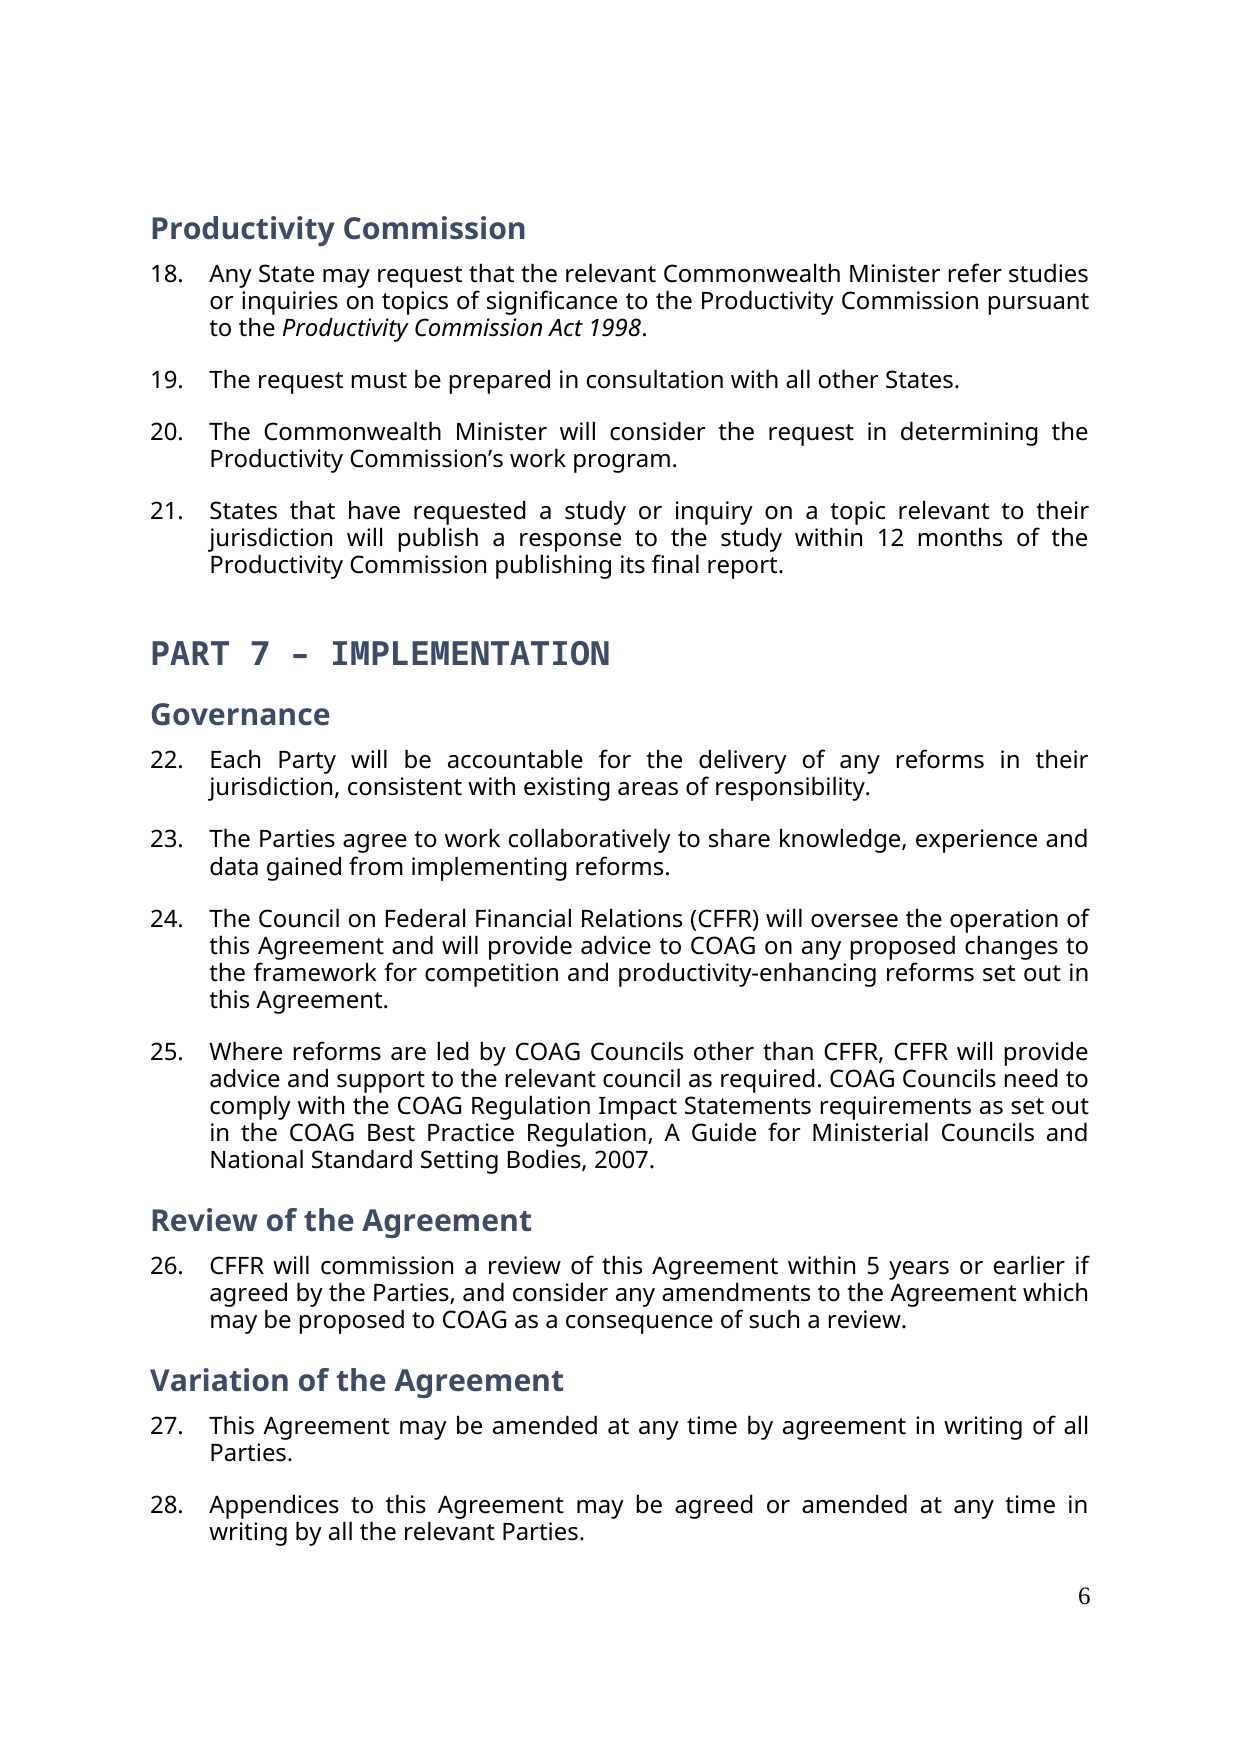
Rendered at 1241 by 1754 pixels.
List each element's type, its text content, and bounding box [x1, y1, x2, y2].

list The request must be prepared in consultation with all other States. [150, 367, 1090, 394]
list This Agreement may be amended at any time by agreement in writing of all Parties. [150, 1413, 1090, 1467]
list States that have requested a study or inquiry on a topic relevant to their jurisdiction will publish a response to the study within 12 months of the Productivity Commission publishing its final report. [150, 498, 1090, 579]
subtitle Productivity Commission [150, 207, 1090, 248]
list Each Party will be accountable for the delivery of any reforms in their jurisdiction, consistent with existing areas of responsibility. [150, 747, 1090, 801]
subtitle Variation of the Agreement [150, 1359, 1090, 1400]
list The Commonwealth Minister will consider the request in determining the Productivity Commission’s work program. [150, 419, 1090, 473]
subtitle Review of the Agreement [150, 1199, 1090, 1240]
subtitle Governance [150, 693, 1090, 734]
list The Parties agree to work collaboratively to share knowledge, experience and data gained from implementing reforms. [150, 826, 1090, 880]
list Where reforms are led by COAG Councils other than CFFR, CFFR will provide advice and support to the relevant council as required. COAG Councils need to comply with the COAG Regulation Impact Statements requirements as set out in the COAG Best Practice Regulation, A Guide for Ministerial Councils and National Standard Setting Bodies, 2007. [150, 1039, 1090, 1174]
list Any State may request that the relevant Commonwealth Minister refer studies or inquiries on topics of significance to the Productivity Commission pursuant to the Productivity Commission Act 1998. [150, 261, 1090, 342]
list The Council on Federal Financial Relations (CFFR) will oversee the operation of this Agreement and will provide advice to COAG on any proposed changes to the framework for competition and productivity-enhancing reforms set out in this Agreement. [150, 905, 1090, 1014]
list Appendices to this Agreement may be agreed or amended at any time in writing by all the relevant Parties. [150, 1492, 1090, 1546]
list CFFR will commission a review of this Agreement within 5 years or earlier if agreed by the Parties, and consider any amendments to the Agreement which may be proposed to COAG as a consequence of such a review. [150, 1253, 1090, 1334]
subtitle PART 7 – IMPLEMENTATION [150, 629, 1090, 675]
